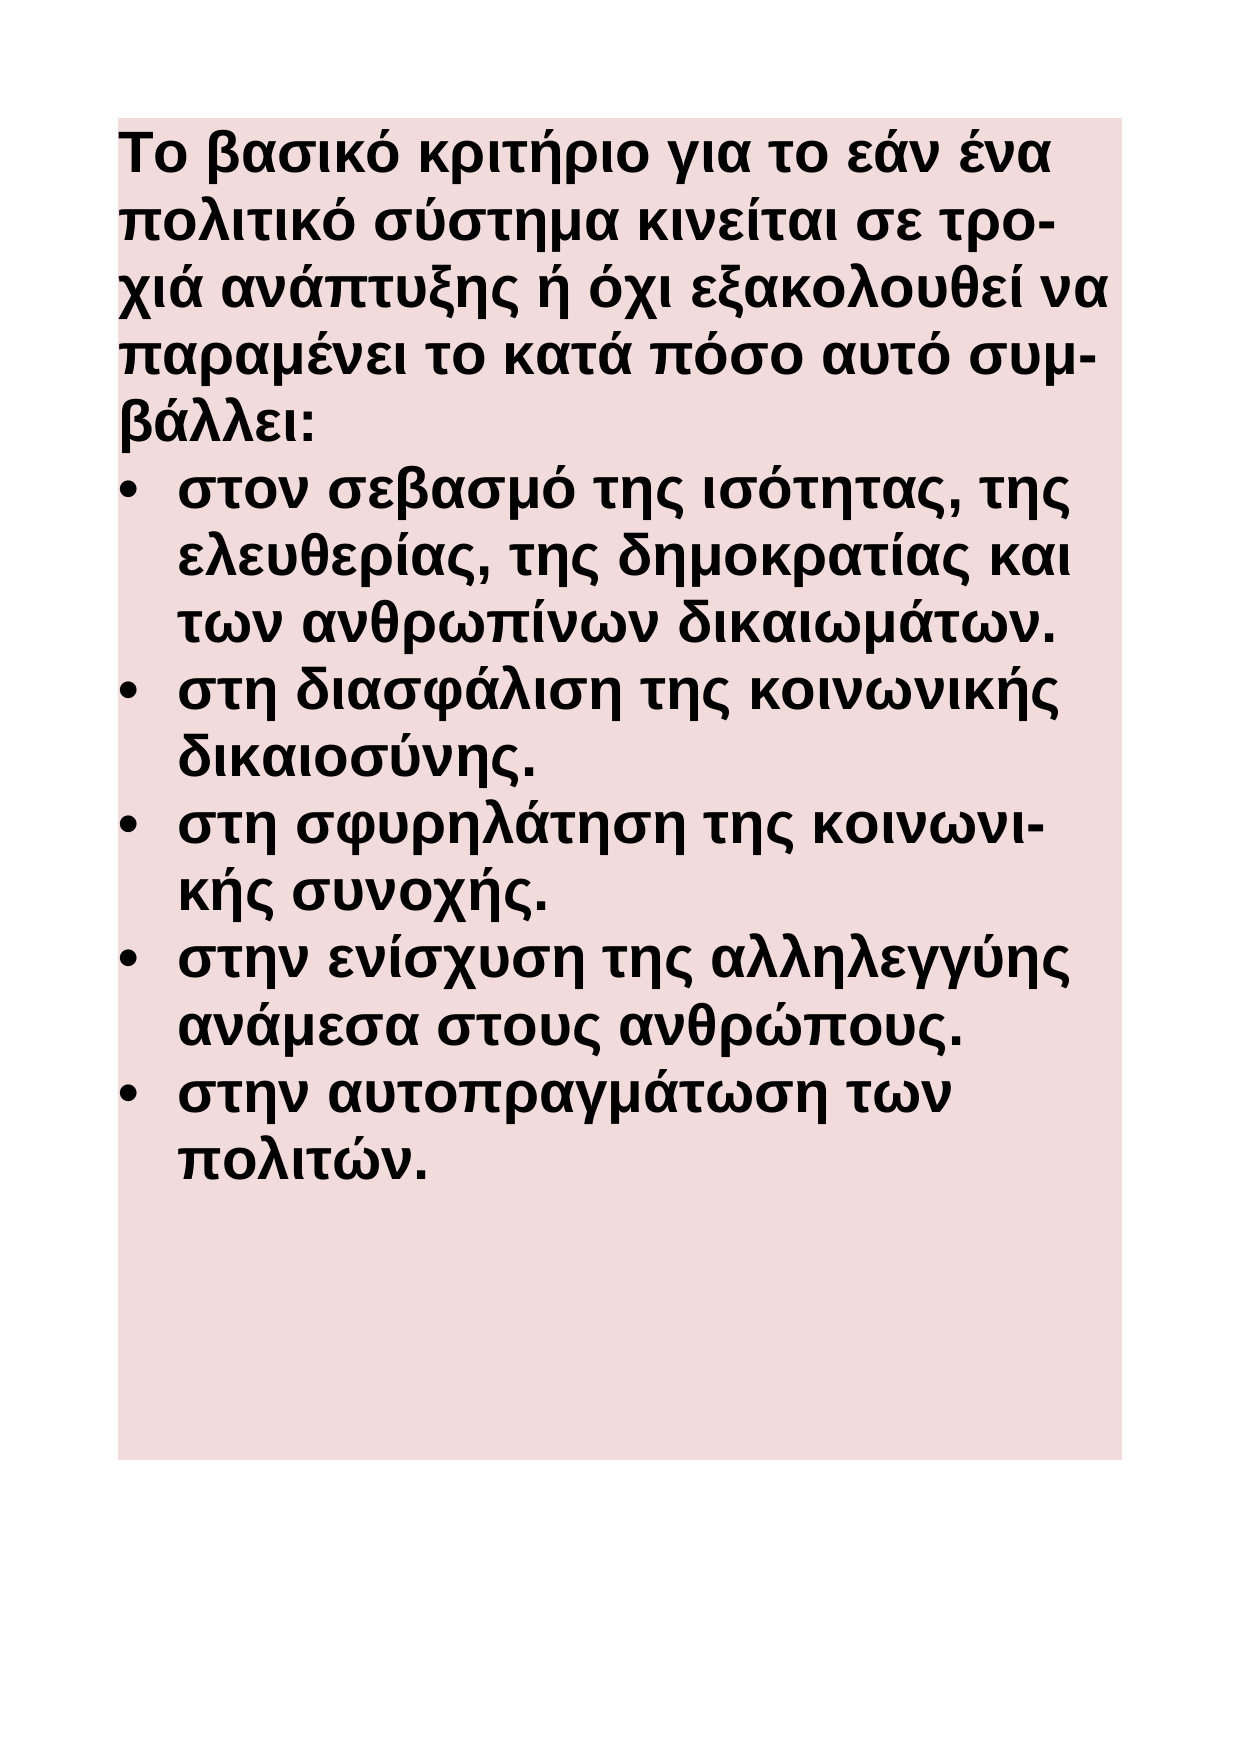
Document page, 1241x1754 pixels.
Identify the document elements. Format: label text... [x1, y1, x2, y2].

list στον σεβασμό της ισότητας, της ελευθερίας, της δημοκρατίας και των ανθρωπίνων δικαιωμάτων. [118, 453, 1122, 655]
text Το βασικό κριτήριο για το εάν ένα πολιτικό σύστημα κινείται σε τρο-χιά ανάπτυξης ή όχι εξακολουθεί να παραμένει το κατά πόσο αυτό συμ-βάλλει: [118, 118, 1122, 453]
list στη διασφάλιση της κοινωνικής δικαιοσύνης. [118, 655, 1122, 789]
list στη σφυρηλάτηση της κοινωνι-κής συνοχής. [118, 789, 1122, 923]
list στην ενίσχυση της αλληλεγγύης ανάμεσα στους ανθρώπους. [118, 923, 1122, 1057]
list στην αυτοπραγμάτωση των πολιτών. [118, 1057, 1122, 1191]
